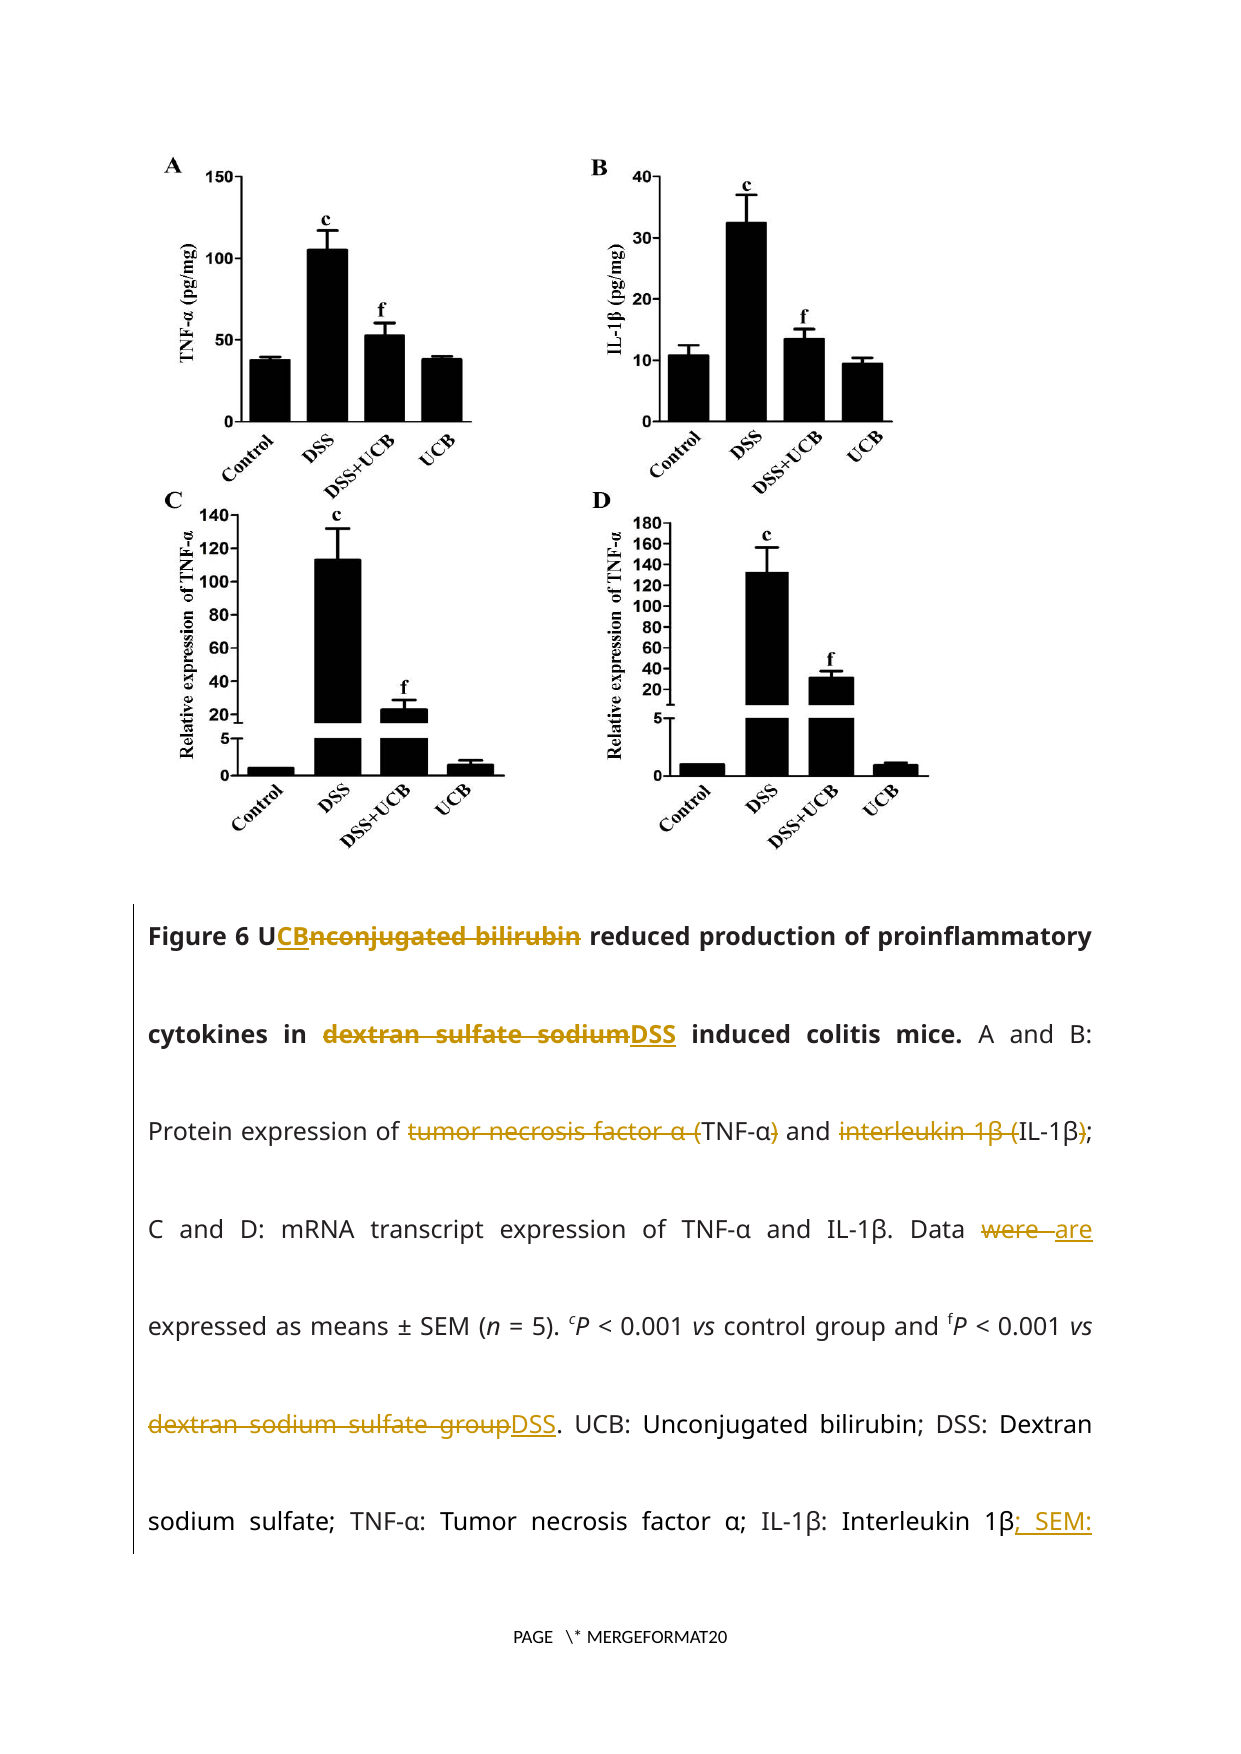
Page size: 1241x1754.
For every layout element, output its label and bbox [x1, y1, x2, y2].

picture [147, 142, 939, 868]
text [148, 903, 1092, 1553]
